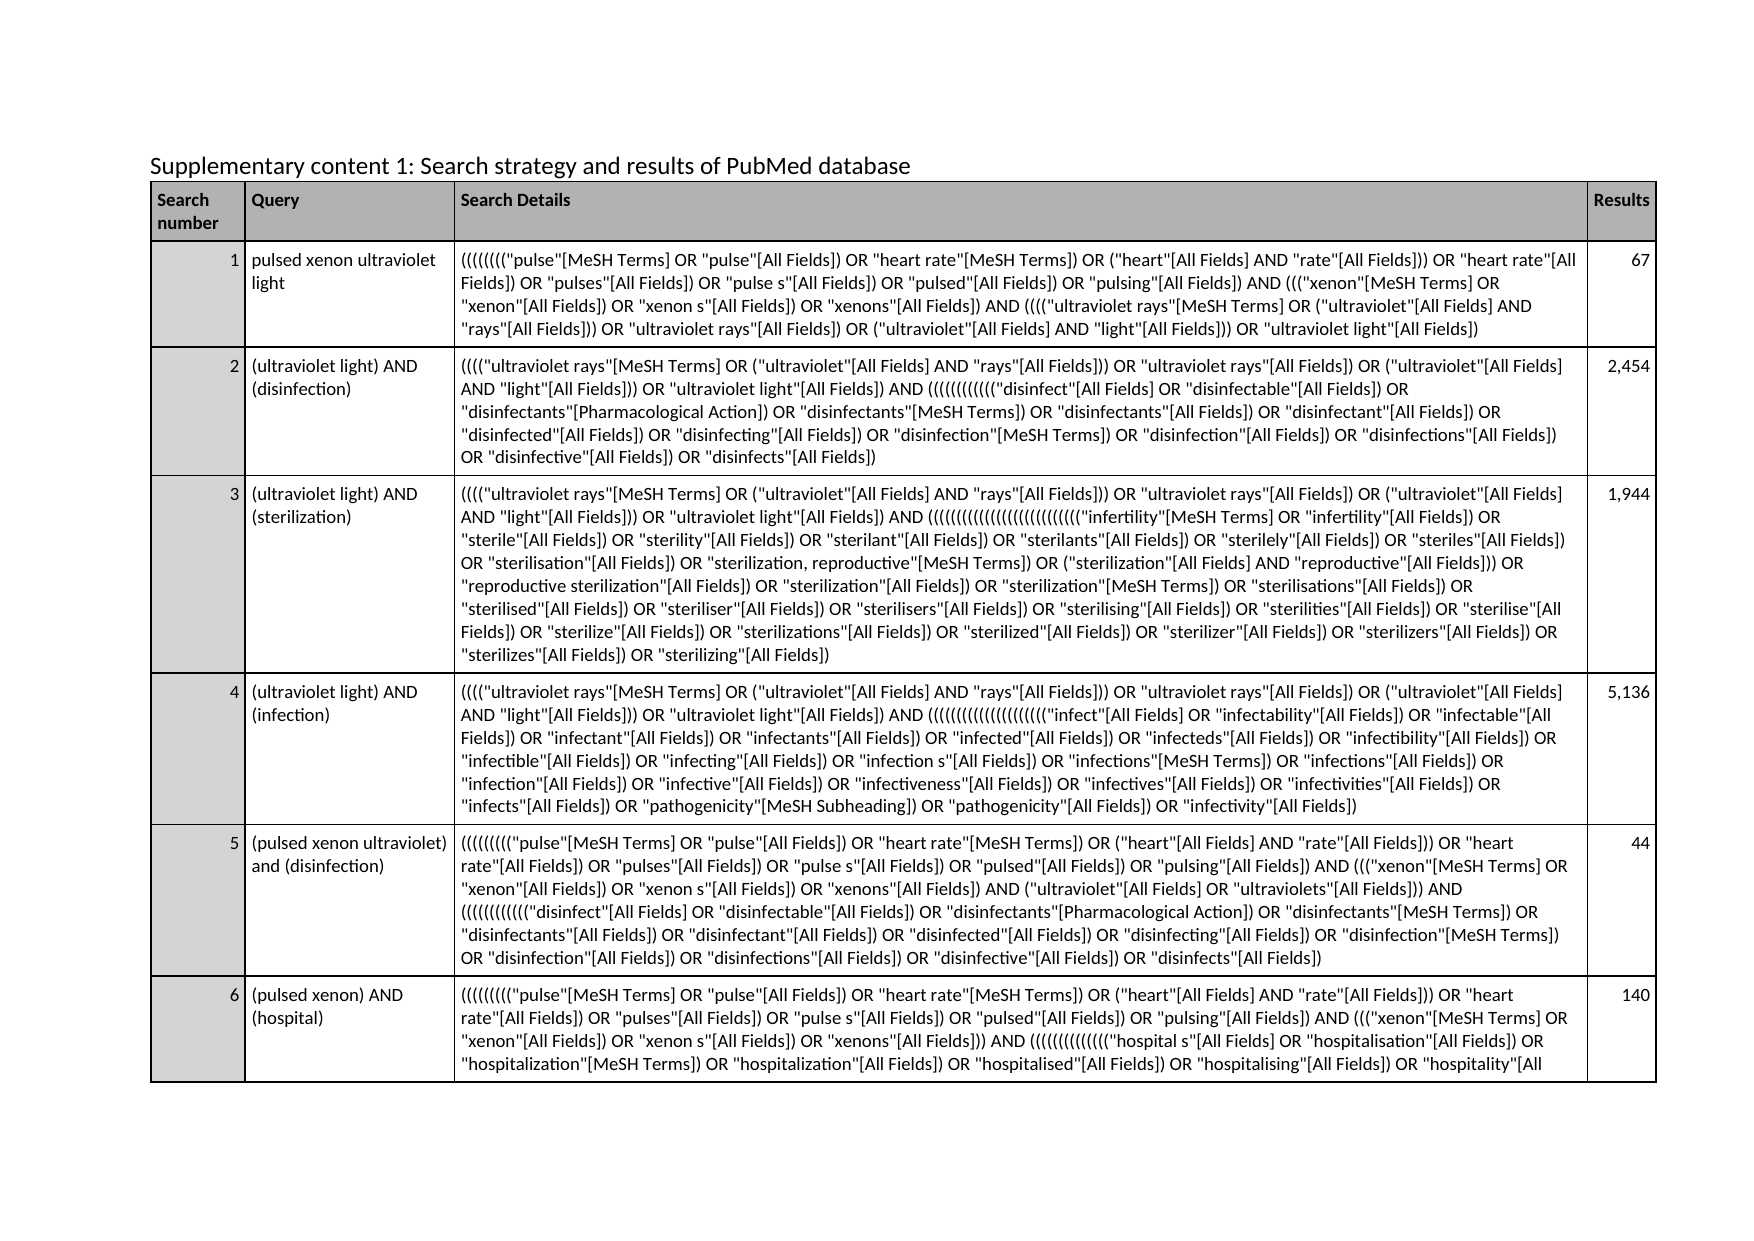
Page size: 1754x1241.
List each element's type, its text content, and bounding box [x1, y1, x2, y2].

table_cell (((((((("pulse"[MeSH Terms] OR "pulse"[All Fields]) OR "heart rate"[MeSH Terms]) OR ("heart"[All Fields] AND "rate"[All Fields])) OR "heart rate"[All Fields]) OR "pulses"[All Fields]) OR "pulse s"[All Fields]) OR "pulsed"[All Fields]) OR "pulsing"[All Fields]) AND ((("xenon"[MeSH Terms] OR "xenon"[All Fields]) OR "xenon s"[All Fields]) OR "xenons"[All Fields]) AND (((("ultraviolet rays"[MeSH Terms] OR ("ultraviolet"[All Fields] AND "rays"[All Fields])) OR "ultraviolet rays"[All Fields]) OR ("ultraviolet"[All Fields] AND "light"[All Fields])) OR "ultraviolet light"[All Fields]) [455, 242, 1587, 346]
text Supplementary content 1: Search strategy and results of PubMed database [150, 150, 1604, 181]
table_cell 5 [152, 825, 244, 975]
table_cell 2,454 [1588, 348, 1655, 475]
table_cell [455, 977, 1587, 1081]
table_cell 44 [1588, 825, 1655, 975]
table_cell (((("ultraviolet rays"[MeSH Terms] OR ("ultraviolet"[All Fields] AND "rays"[All Fields])) OR "ultraviolet rays"[All Fields]) OR ("ultraviolet"[All Fields] AND "light"[All Fields])) OR "ultraviolet light"[All Fields]) AND ((((((((((((((((((((("infect"[All Fields] OR "infectability"[All Fields]) OR "infectable"[All Fields]) OR "infectant"[All Fields]) OR "infectants"[All Fields]) OR "infected"[All Fields]) OR "infecteds"[All Fields]) OR "infectibility"[All Fields]) OR "infectible"[All Fields]) OR "infecting"[All Fields]) OR "infection s"[All Fields]) OR "infections"[MeSH Terms]) OR "infections"[All Fields]) OR "infection"[All Fields]) OR "infective"[All Fields]) OR "infectiveness"[All Fields]) OR "infectives"[All Fields]) OR "infectivities"[All Fields]) OR "infects"[All Fields]) OR "pathogenicity"[MeSH Subheading]) OR "pathogenicity"[All Fields]) OR "infectivity"[All Fields]) [455, 674, 1587, 824]
table_cell 1 [152, 242, 244, 346]
table_cell (ultraviolet light) AND (infection) [246, 674, 454, 824]
table_header Query [246, 182, 454, 240]
table_cell 4 [152, 674, 244, 824]
table_cell 6 [152, 977, 244, 1081]
table_cell (ultraviolet light) AND (disinfection) [246, 348, 454, 475]
table_cell 140 [1588, 977, 1655, 1081]
table_cell pulsed xenon ultraviolet light [246, 242, 454, 346]
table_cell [246, 977, 454, 1081]
table_header Results [1588, 182, 1655, 240]
table_cell (((("ultraviolet rays"[MeSH Terms] OR ("ultraviolet"[All Fields] AND "rays"[All Fields])) OR "ultraviolet rays"[All Fields]) OR ("ultraviolet"[All Fields] AND "light"[All Fields])) OR "ultraviolet light"[All Fields]) AND (((((((((((("disinfect"[All Fields] OR "disinfectable"[All Fields]) OR "disinfectants"[Pharmacological Action]) OR "disinfectants"[MeSH Terms]) OR "disinfectants"[All Fields]) OR "disinfectant"[All Fields]) OR "disinfected"[All Fields]) OR "disinfecting"[All Fields]) OR "disinfection"[MeSH Terms]) OR "disinfection"[All Fields]) OR "disinfections"[All Fields]) OR "disinfective"[All Fields]) OR "disinfects"[All Fields]) [455, 348, 1587, 475]
table_cell 2 [152, 348, 244, 475]
table_cell (((("ultraviolet rays"[MeSH Terms] OR ("ultraviolet"[All Fields] AND "rays"[All Fields])) OR "ultraviolet rays"[All Fields]) OR ("ultraviolet"[All Fields] AND "light"[All Fields])) OR "ultraviolet light"[All Fields]) AND ((((((((((((((((((((((((((("infertility"[MeSH Terms] OR "infertility"[All Fields]) OR "sterile"[All Fields]) OR "sterility"[All Fields]) OR "sterilant"[All Fields]) OR "sterilants"[All Fields]) OR "sterilely"[All Fields]) OR "steriles"[All Fields]) OR "sterilisation"[All Fields]) OR "sterilization, reproductive"[MeSH Terms]) OR ("sterilization"[All Fields] AND "reproductive"[All Fields])) OR "reproductive sterilization"[All Fields]) OR "sterilization"[All Fields]) OR "sterilization"[MeSH Terms]) OR "sterilisations"[All Fields]) OR "sterilised"[All Fields]) OR "steriliser"[All Fields]) OR "sterilisers"[All Fields]) OR "sterilising"[All Fields]) OR "sterilities"[All Fields]) OR "sterilise"[All Fields]) OR "sterilize"[All Fields]) OR "sterilizations"[All Fields]) OR "sterilized"[All Fields]) OR "sterilizer"[All Fields]) OR "sterilizers"[All Fields]) OR "sterilizes"[All Fields]) OR "sterilizing"[All Fields]) [455, 476, 1587, 672]
table_cell 3 [152, 476, 244, 672]
table_header Search number [152, 182, 244, 240]
table_cell (pulsed xenon ultraviolet) and (disinfection) [246, 825, 454, 975]
table_cell ((((((((("pulse"[MeSH Terms] OR "pulse"[All Fields]) OR "heart rate"[MeSH Terms]) OR ("heart"[All Fields] AND "rate"[All Fields])) OR "heart rate"[All Fields]) OR "pulses"[All Fields]) OR "pulse s"[All Fields]) OR "pulsed"[All Fields]) OR "pulsing"[All Fields]) AND ((("xenon"[MeSH Terms] OR "xenon"[All Fields]) OR "xenon s"[All Fields]) OR "xenons"[All Fields]) AND ("ultraviolet"[All Fields] OR "ultraviolets"[All Fields])) AND (((((((((((("disinfect"[All Fields] OR "disinfectable"[All Fields]) OR "disinfectants"[Pharmacological Action]) OR "disinfectants"[MeSH Terms]) OR "disinfectants"[All Fields]) OR "disinfectant"[All Fields]) OR "disinfected"[All Fields]) OR "disinfecting"[All Fields]) OR "disinfection"[MeSH Terms]) OR "disinfection"[All Fields]) OR "disinfections"[All Fields]) OR "disinfective"[All Fields]) OR "disinfects"[All Fields]) [455, 825, 1587, 975]
table_cell (ultraviolet light) AND (sterilization) [246, 476, 454, 672]
table_cell 1,944 [1588, 476, 1655, 672]
table_cell 5,136 [1588, 674, 1655, 824]
table_header Search Details [455, 182, 1587, 240]
table_cell 67 [1588, 242, 1655, 346]
